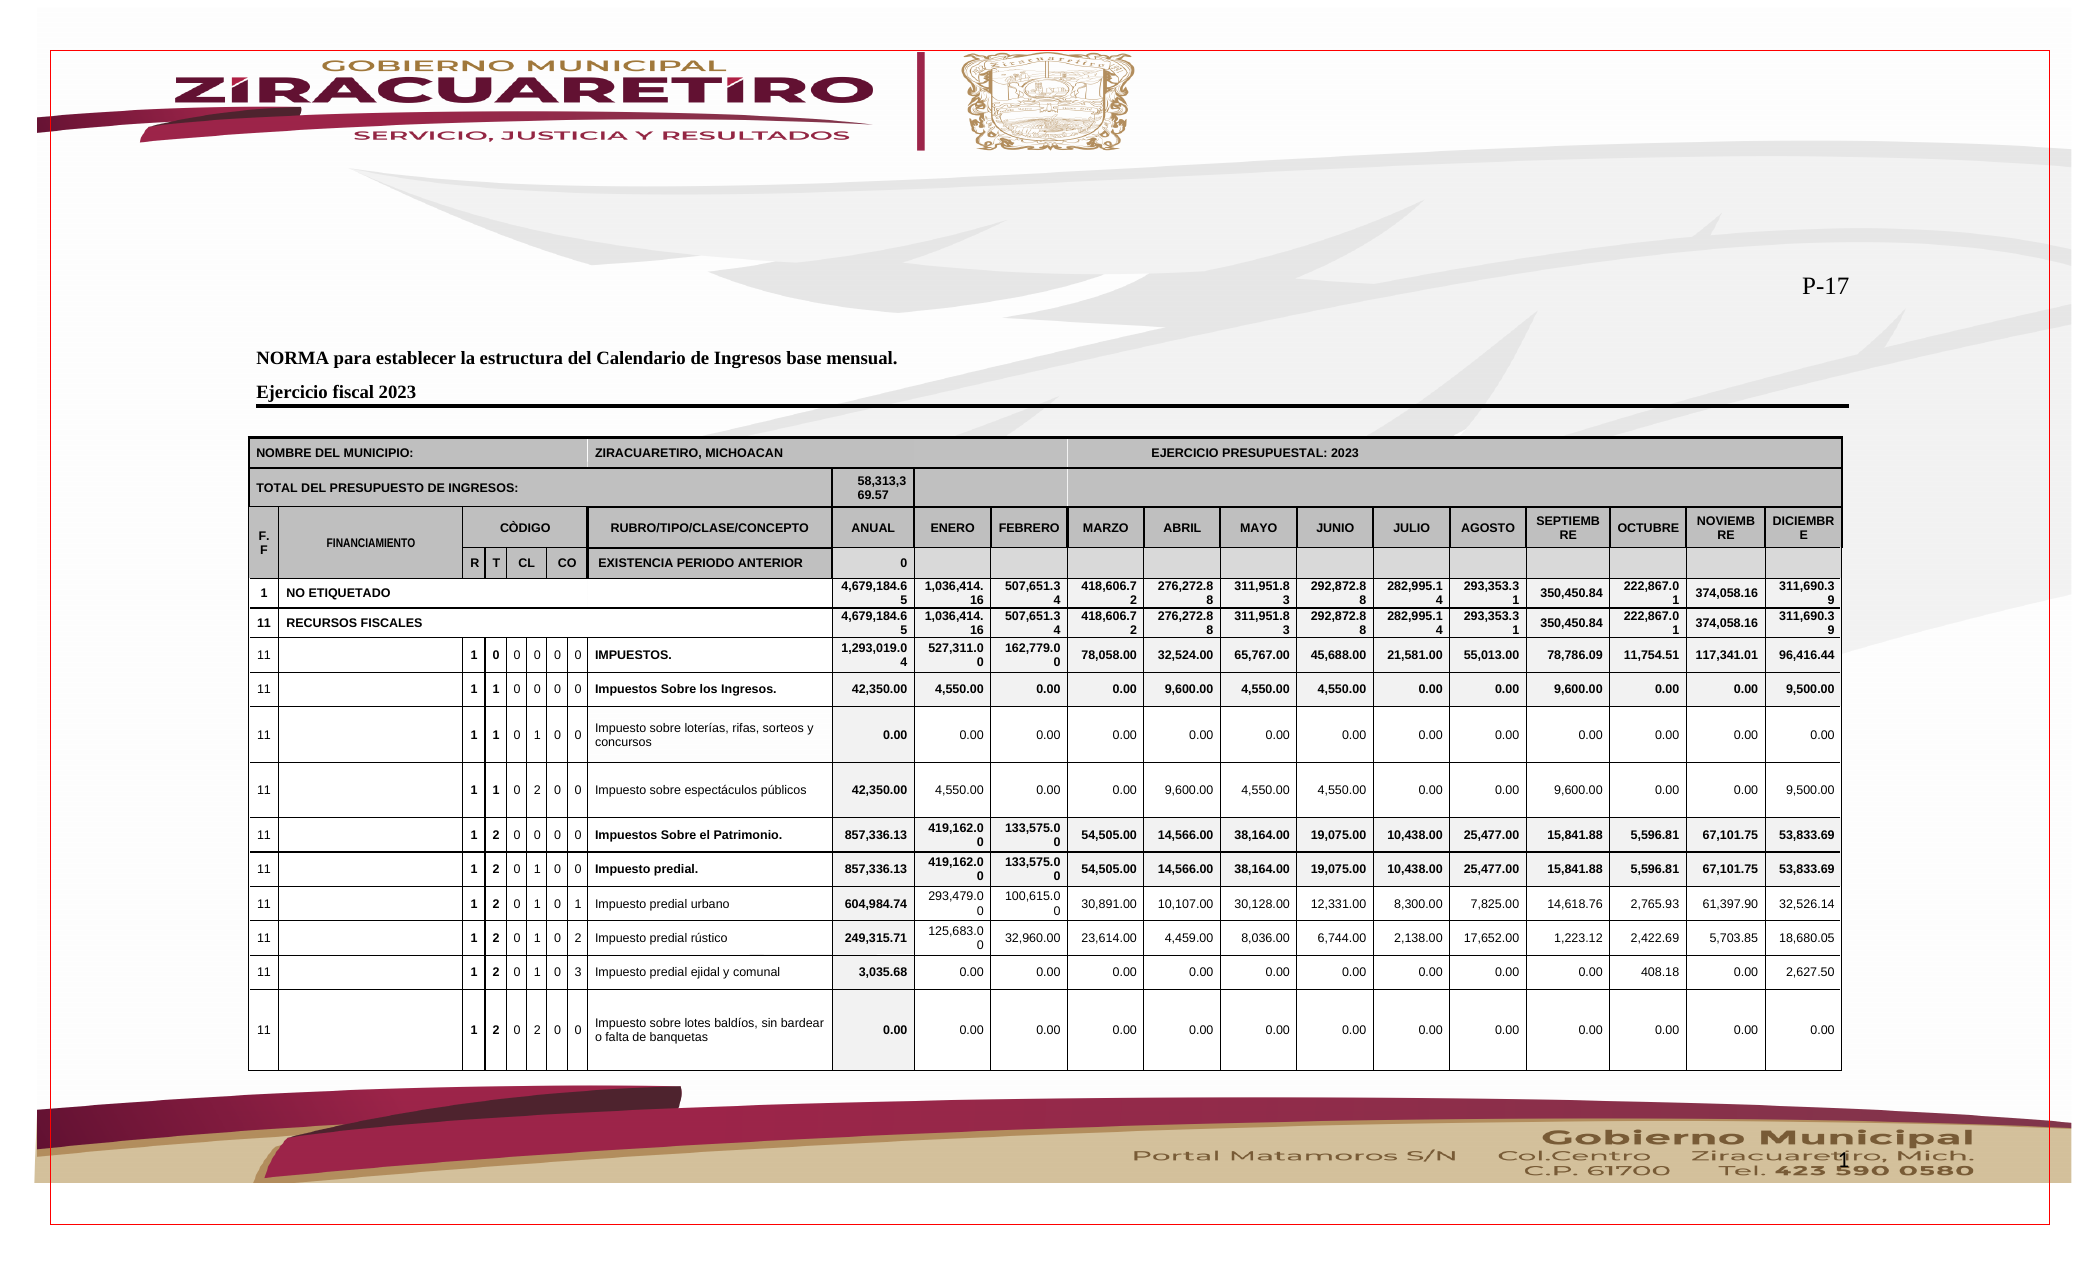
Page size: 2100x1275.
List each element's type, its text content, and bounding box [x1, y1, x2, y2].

table_cell 419,162.00 [915, 853, 990, 886]
table_cell [1144, 548, 1220, 578]
table_cell 0 [507, 818, 526, 851]
table_cell Impuestos Sobre los Ingresos. [588, 673, 832, 706]
table_cell 1 [463, 763, 484, 817]
table_cell 311,951.83 [1221, 579, 1296, 607]
table_cell 11 [249, 637, 278, 672]
table_cell 0.00 [1297, 707, 1373, 762]
table_cell 311,690.39 [1766, 607, 1841, 637]
table_cell 0.00 [915, 990, 990, 1070]
table_cell 1 [527, 887, 546, 920]
table_cell 0.00 [1068, 990, 1143, 1070]
table_cell 311,951.83 [1221, 609, 1296, 637]
table_cell 1 [463, 956, 484, 989]
table_cell 527,311.00 [915, 638, 990, 672]
table_header [1610, 439, 1686, 467]
table_cell 1 [568, 887, 587, 920]
table_cell 374,058.16 [1687, 579, 1765, 607]
table_cell 12,331.00 [1297, 887, 1373, 920]
table_cell 4,459.00 [1144, 921, 1220, 954]
table_cell 11 [249, 762, 278, 817]
table_cell [1526, 469, 1610, 506]
table_cell 0 [568, 763, 587, 817]
table_cell 0.00 [1068, 956, 1143, 989]
table_cell 0.00 [1450, 763, 1526, 817]
table_cell Impuesto predial urbano [588, 887, 832, 920]
table_cell 0.00 [1610, 763, 1686, 817]
table_cell 53,833.69 [1766, 817, 1841, 851]
table_cell 25,477.00 [1450, 853, 1526, 886]
table_cell 42,350.00 [833, 763, 914, 817]
table_cell [279, 921, 462, 954]
table_cell 7,825.00 [1450, 887, 1526, 920]
table_cell 0 [547, 853, 567, 886]
table_cell CL [507, 548, 546, 578]
table_header [1686, 439, 1765, 467]
table_cell [1765, 469, 1841, 506]
table_cell 1 [486, 707, 506, 762]
table_cell 0 [547, 707, 567, 762]
table_cell Impuesto predial ejidal y comunal [588, 956, 832, 989]
table_cell 11 [249, 955, 278, 989]
table_cell 0.00 [1687, 707, 1765, 762]
table_cell 11 [249, 672, 278, 706]
table_cell SEPTIEMBRE [1527, 508, 1609, 547]
table_cell 0 [547, 763, 567, 817]
table_cell 1 [527, 921, 546, 954]
table_cell 9,600.00 [1527, 673, 1609, 706]
table_cell [1297, 548, 1373, 578]
table_header EJERCICIO PRESUPUESTAL: 2023 [1144, 439, 1373, 467]
table_cell 8,300.00 [1374, 887, 1449, 920]
table_cell 2 [486, 921, 506, 954]
table_cell 222,867.01 [1610, 609, 1686, 637]
table_cell 6,744.00 [1297, 921, 1373, 954]
table_cell 4,550.00 [1297, 763, 1373, 817]
table_cell [1610, 548, 1686, 578]
table_cell [279, 673, 462, 706]
table_cell Impuesto predial. [588, 853, 832, 886]
table_cell 0 [568, 853, 587, 886]
table_cell 0 [547, 638, 567, 672]
table_cell 1 [463, 818, 484, 851]
table_cell 0 [507, 956, 526, 989]
table_cell 0.00 [1527, 956, 1609, 989]
table_header [991, 439, 1067, 467]
table_cell 0 [547, 921, 567, 954]
table_cell 0.00 [1068, 673, 1143, 706]
table_cell RECURSOS FISCALES [279, 609, 832, 637]
table_cell Impuestos Sobre el Patrimonio. [588, 818, 832, 851]
table_cell 0 [568, 673, 587, 706]
table_cell ENERO [915, 508, 990, 547]
table_cell 0.00 [991, 673, 1067, 706]
table_cell 1 [527, 853, 546, 886]
table_cell 282,995.14 [1374, 609, 1449, 637]
table_cell 15,841.88 [1527, 818, 1609, 851]
table_cell 4,679,184.65 [833, 579, 914, 607]
table_cell 0.00 [991, 956, 1067, 989]
table_cell 96,416.44 [1766, 637, 1841, 672]
table_cell 10,438.00 [1374, 853, 1449, 886]
table_cell Impuesto sobre loterías, rifas, sorteos y concursos [588, 707, 832, 762]
table_cell 0.00 [833, 990, 914, 1070]
table_cell 507,651.34 [991, 579, 1067, 607]
table_cell [1068, 469, 1144, 506]
table_cell [1374, 548, 1449, 578]
table_cell 38,164.00 [1221, 818, 1296, 851]
table_cell 9,500.00 [1766, 672, 1841, 706]
table_cell 14,618.76 [1527, 887, 1609, 920]
table_cell 4,550.00 [1221, 673, 1296, 706]
table_cell 0.00 [1374, 673, 1449, 706]
table_cell F.F [249, 507, 278, 578]
table_cell CO [547, 548, 586, 578]
table_cell [1610, 469, 1686, 506]
table_cell 0.00 [1687, 763, 1765, 817]
table_cell JULIO [1374, 508, 1449, 547]
table_cell 1 [463, 990, 484, 1070]
table_cell 67,101.75 [1687, 853, 1765, 886]
table_cell 11,754.51 [1610, 638, 1686, 672]
table_cell 4,550.00 [915, 673, 990, 706]
table_cell 32,526.14 [1766, 886, 1841, 920]
table_cell 2 [486, 990, 506, 1070]
table_cell 249,315.71 [833, 921, 914, 954]
table_cell [915, 548, 990, 578]
table_cell 32,960.00 [991, 921, 1067, 954]
table_cell 17,652.00 [1450, 921, 1526, 954]
table_cell 38,164.00 [1221, 853, 1296, 886]
table_cell 2 [486, 853, 506, 886]
table_cell 0 [547, 673, 567, 706]
table_cell 0.00 [1527, 707, 1609, 762]
table_cell 1 [463, 853, 484, 886]
table_cell [279, 763, 462, 817]
table_cell 19,075.00 [1297, 853, 1373, 886]
table_cell 1 [463, 707, 484, 762]
table_cell 0.00 [1766, 706, 1841, 762]
table_cell 350,450.84 [1527, 579, 1609, 607]
table_cell 0 [507, 853, 526, 886]
table_cell CÒDIGO [463, 507, 586, 547]
table_cell 61,397.90 [1687, 887, 1765, 920]
table_cell [1687, 548, 1765, 578]
table_cell 23,614.00 [1068, 921, 1143, 954]
table_cell 18,680.05 [1766, 920, 1841, 954]
table_cell 9,600.00 [1144, 763, 1220, 817]
table_cell 133,575.00 [991, 853, 1067, 886]
table_cell [279, 887, 462, 920]
table_cell 0.00 [1374, 763, 1449, 817]
table_cell 0.00 [991, 990, 1067, 1070]
table_cell [1220, 469, 1297, 506]
table_cell 4,550.00 [1297, 673, 1373, 706]
table_header ZIRACUARETIRO, MICHOACAN [588, 439, 914, 467]
table_cell 276,272.88 [1144, 579, 1220, 607]
table_cell 350,450.84 [1527, 609, 1609, 637]
table_cell 125,683.00 [915, 921, 990, 954]
table_cell 293,353.31 [1450, 609, 1526, 637]
table_cell Impuesto sobre espectáculos públicos [588, 763, 832, 817]
text Ejercicio fiscal 2023 [256, 381, 1849, 404]
picture [51, 51, 2049, 1183]
table_cell [1068, 548, 1143, 578]
table_cell [279, 638, 462, 672]
table_cell 0.00 [915, 956, 990, 989]
table_cell 0.00 [991, 763, 1067, 817]
table_cell [1450, 469, 1526, 506]
table_cell 0.00 [1068, 707, 1143, 762]
table_cell 0.00 [1374, 707, 1449, 762]
table_cell 0 [547, 990, 567, 1070]
table_cell 11 [249, 851, 278, 886]
table_cell 0.00 [1687, 956, 1765, 989]
table_cell 53,833.69 [1766, 851, 1841, 886]
table_header [914, 439, 991, 467]
table_cell [991, 548, 1067, 578]
table_cell 293,353.31 [1450, 579, 1526, 607]
table_cell IMPUESTOS. [588, 638, 832, 672]
table_cell 276,272.88 [1144, 609, 1220, 637]
table_cell AGOSTO [1451, 508, 1525, 547]
table_cell 0 [527, 638, 546, 672]
table_cell 45,688.00 [1297, 638, 1373, 672]
table_cell 0 [547, 887, 567, 920]
table_cell 0.00 [1144, 707, 1220, 762]
table_cell 0.00 [1610, 707, 1686, 762]
table_header [1450, 439, 1526, 467]
table_cell 0.00 [1610, 673, 1686, 706]
table_cell 374,058.16 [1687, 609, 1765, 637]
table_cell 418,606.72 [1068, 609, 1143, 637]
table_cell 1 [463, 887, 484, 920]
table_cell 11 [249, 706, 278, 762]
table_cell 9,500.00 [1766, 762, 1841, 817]
table_cell 282,995.14 [1374, 579, 1449, 607]
table_cell ANUAL [833, 508, 913, 547]
table_cell DICIEMBRE [1766, 508, 1841, 547]
table_cell T [486, 548, 506, 578]
table_cell 65,767.00 [1221, 638, 1296, 672]
table_cell 14,566.00 [1144, 853, 1220, 886]
table_cell 2 [568, 921, 587, 954]
table_cell 0 [568, 707, 587, 762]
table_cell 2 [527, 763, 546, 817]
table_cell 0.00 [1297, 956, 1373, 989]
picture [34, 7, 2072, 1183]
table_cell [1766, 547, 1841, 578]
table_cell 0 [507, 638, 526, 672]
table_cell 2 [486, 887, 506, 920]
table_cell 2 [486, 818, 506, 851]
table_cell [991, 469, 1067, 506]
table_cell NOVIEMBRE [1687, 508, 1764, 547]
table_cell 0 [507, 673, 526, 706]
table_cell 32,524.00 [1144, 638, 1220, 672]
table_cell [1450, 548, 1526, 578]
table_cell FINANCIAMIENTO [279, 507, 462, 578]
table_cell MAYO [1221, 508, 1296, 547]
table_cell 0.00 [833, 707, 914, 762]
table_cell 4,550.00 [1221, 763, 1296, 817]
table_cell 2 [486, 956, 506, 989]
table_cell 1 [486, 763, 506, 817]
table_cell 419,162.00 [915, 818, 990, 851]
table_cell 11 [249, 989, 278, 1070]
table_cell 0 [507, 763, 526, 817]
table_cell 0 [833, 548, 914, 578]
table_cell [1144, 469, 1220, 506]
table_cell OCTUBRE [1611, 508, 1685, 547]
table_cell 117,341.01 [1687, 638, 1765, 672]
table_cell 1 [527, 707, 546, 762]
table_cell [279, 707, 462, 762]
table_cell 0 [568, 990, 587, 1070]
table_cell 54,505.00 [1068, 853, 1143, 886]
table_cell 0.00 [1374, 956, 1449, 989]
table_cell 0.00 [1297, 990, 1373, 1070]
table_cell 1 [463, 921, 484, 954]
table_cell 0 [547, 956, 567, 989]
table_cell 0.00 [1221, 990, 1296, 1070]
table_cell 0.00 [1374, 990, 1449, 1070]
table_cell 0 [527, 818, 546, 851]
table_cell R [463, 548, 484, 578]
table_cell 4,679,184.65 [833, 609, 914, 637]
table_cell 0 [507, 921, 526, 954]
table_cell 162,779.00 [991, 638, 1067, 672]
table_cell 78,058.00 [1068, 638, 1143, 672]
table_cell NO ETIQUETADO [279, 579, 587, 607]
table_cell 11 [249, 920, 278, 954]
table_cell 0.00 [1450, 956, 1526, 989]
table_cell 58,313,369.57 [833, 469, 913, 506]
table_cell 0 [547, 818, 567, 851]
table_cell 1 [486, 673, 506, 706]
table_cell 0.00 [1610, 990, 1686, 1070]
table_cell 14,566.00 [1144, 818, 1220, 851]
table_cell 5,596.81 [1610, 818, 1686, 851]
table_cell 2 [527, 990, 546, 1070]
table_cell 1,036,414.16 [915, 609, 990, 637]
text P-17 [256, 271, 1849, 300]
table_cell 1,223.12 [1527, 921, 1609, 954]
table_cell 0 [507, 887, 526, 920]
table_header [1373, 439, 1450, 467]
table_cell 3,035.68 [833, 956, 914, 989]
table_cell 222,867.01 [1610, 579, 1686, 607]
table_cell 604,984.74 [833, 887, 914, 920]
table_cell 42,350.00 [833, 673, 914, 706]
table_cell 857,336.13 [833, 853, 914, 886]
table_cell 292,872.88 [1297, 609, 1373, 637]
table_cell 10,438.00 [1374, 818, 1449, 851]
table_cell 3 [568, 956, 587, 989]
table_cell 25,477.00 [1450, 818, 1526, 851]
table_cell 11 [249, 817, 278, 851]
table_header [1765, 439, 1841, 467]
table_cell 1 [527, 956, 546, 989]
table_header NOMBRE DEL MUNICIPIO: [250, 439, 587, 467]
table_cell 11 [249, 607, 278, 637]
table_cell 0.00 [1687, 990, 1765, 1070]
table_cell 857,336.13 [833, 818, 914, 851]
table_cell 0.00 [1144, 956, 1220, 989]
table_cell 0.00 [991, 707, 1067, 762]
table_cell 0 [568, 638, 587, 672]
table_cell 2,627.50 [1766, 955, 1841, 989]
table_cell [279, 990, 462, 1070]
table_cell 5,703.85 [1687, 921, 1765, 954]
table_cell EXISTENCIA PERIODO ANTERIOR [589, 549, 831, 578]
table_cell 0.00 [1766, 989, 1841, 1070]
table_cell 8,036.00 [1221, 921, 1296, 954]
table_cell 5,596.81 [1610, 853, 1686, 886]
table_cell FEBRERO [992, 508, 1066, 547]
table_cell 0.00 [915, 707, 990, 762]
table_cell 1,036,414.16 [915, 579, 990, 607]
table_cell 1 [463, 638, 484, 672]
table_cell 311,690.39 [1766, 578, 1841, 607]
table_cell 30,128.00 [1221, 887, 1296, 920]
table_cell 10,107.00 [1144, 887, 1220, 920]
table_cell 0 [507, 990, 526, 1070]
table_cell 4,550.00 [915, 763, 990, 817]
table_cell 9,600.00 [1144, 673, 1220, 706]
table_cell [1373, 469, 1450, 506]
table_cell 0 [568, 818, 587, 851]
table_cell [915, 469, 991, 506]
table_cell 21,581.00 [1374, 638, 1449, 672]
table_cell 293,479.00 [915, 887, 990, 920]
table_cell [279, 853, 462, 886]
table_cell 78,786.09 [1527, 638, 1609, 672]
table_cell ABRIL [1145, 508, 1219, 547]
table_cell 2,765.93 [1610, 887, 1686, 920]
table_cell 19,075.00 [1297, 818, 1373, 851]
table_cell [1527, 548, 1609, 578]
table_cell [1686, 469, 1765, 506]
table_header [1068, 439, 1144, 467]
table_cell 2,138.00 [1374, 921, 1449, 954]
table_cell [279, 956, 462, 989]
table_cell 418,606.72 [1068, 579, 1143, 607]
table_cell 30,891.00 [1068, 887, 1143, 920]
text NORMA para establecer la estructura del Calendario de Ingresos base mensual. [256, 347, 1849, 368]
table_cell 2,422.69 [1610, 921, 1686, 954]
table_cell 507,651.34 [991, 609, 1067, 637]
table_cell [279, 818, 462, 851]
table_cell 0.00 [1687, 673, 1765, 706]
table_cell 1 [249, 578, 278, 607]
table_cell 0.00 [1144, 990, 1220, 1070]
table_cell 54,505.00 [1068, 818, 1143, 851]
table_cell 67,101.75 [1687, 818, 1765, 851]
table_cell 1 [463, 673, 484, 706]
table_cell 1,293,019.04 [833, 638, 914, 672]
table_cell 292,872.88 [1297, 579, 1373, 607]
table_cell 11 [249, 886, 278, 920]
table_cell 0.00 [1527, 990, 1609, 1070]
table_cell 0.00 [1450, 673, 1526, 706]
table_cell 0 [507, 707, 526, 762]
table_cell 0 [486, 638, 506, 672]
table_cell TOTAL DEL PRESUPUESTO DE INGRESOS: [250, 469, 831, 506]
table_cell 408.18 [1610, 956, 1686, 989]
table_cell 0.00 [1068, 763, 1143, 817]
table_cell 55,013.00 [1450, 638, 1526, 672]
table_cell MARZO [1069, 508, 1143, 547]
table_cell 15,841.88 [1527, 853, 1609, 886]
table_cell 133,575.00 [991, 818, 1067, 851]
table_cell RUBRO/TIPO/CLASE/CONCEPTO [589, 508, 831, 547]
table_cell 100,615.00 [991, 887, 1067, 920]
table_cell 0.00 [1221, 707, 1296, 762]
table_cell [1221, 548, 1296, 578]
table_cell 0.00 [1221, 956, 1296, 989]
table_cell 0 [527, 673, 546, 706]
table_cell 9,600.00 [1527, 763, 1609, 817]
table_cell JUNIO [1298, 508, 1372, 547]
table_cell [1297, 469, 1373, 506]
table_cell 0.00 [1450, 990, 1526, 1070]
table_cell 0.00 [1450, 707, 1526, 762]
table_header [1526, 439, 1610, 467]
table_cell Impuesto predial rústico [588, 921, 832, 954]
table_cell [588, 579, 832, 607]
table_cell Impuesto sobre lotes baldíos, sin bardear o falta de banquetas [588, 990, 832, 1070]
